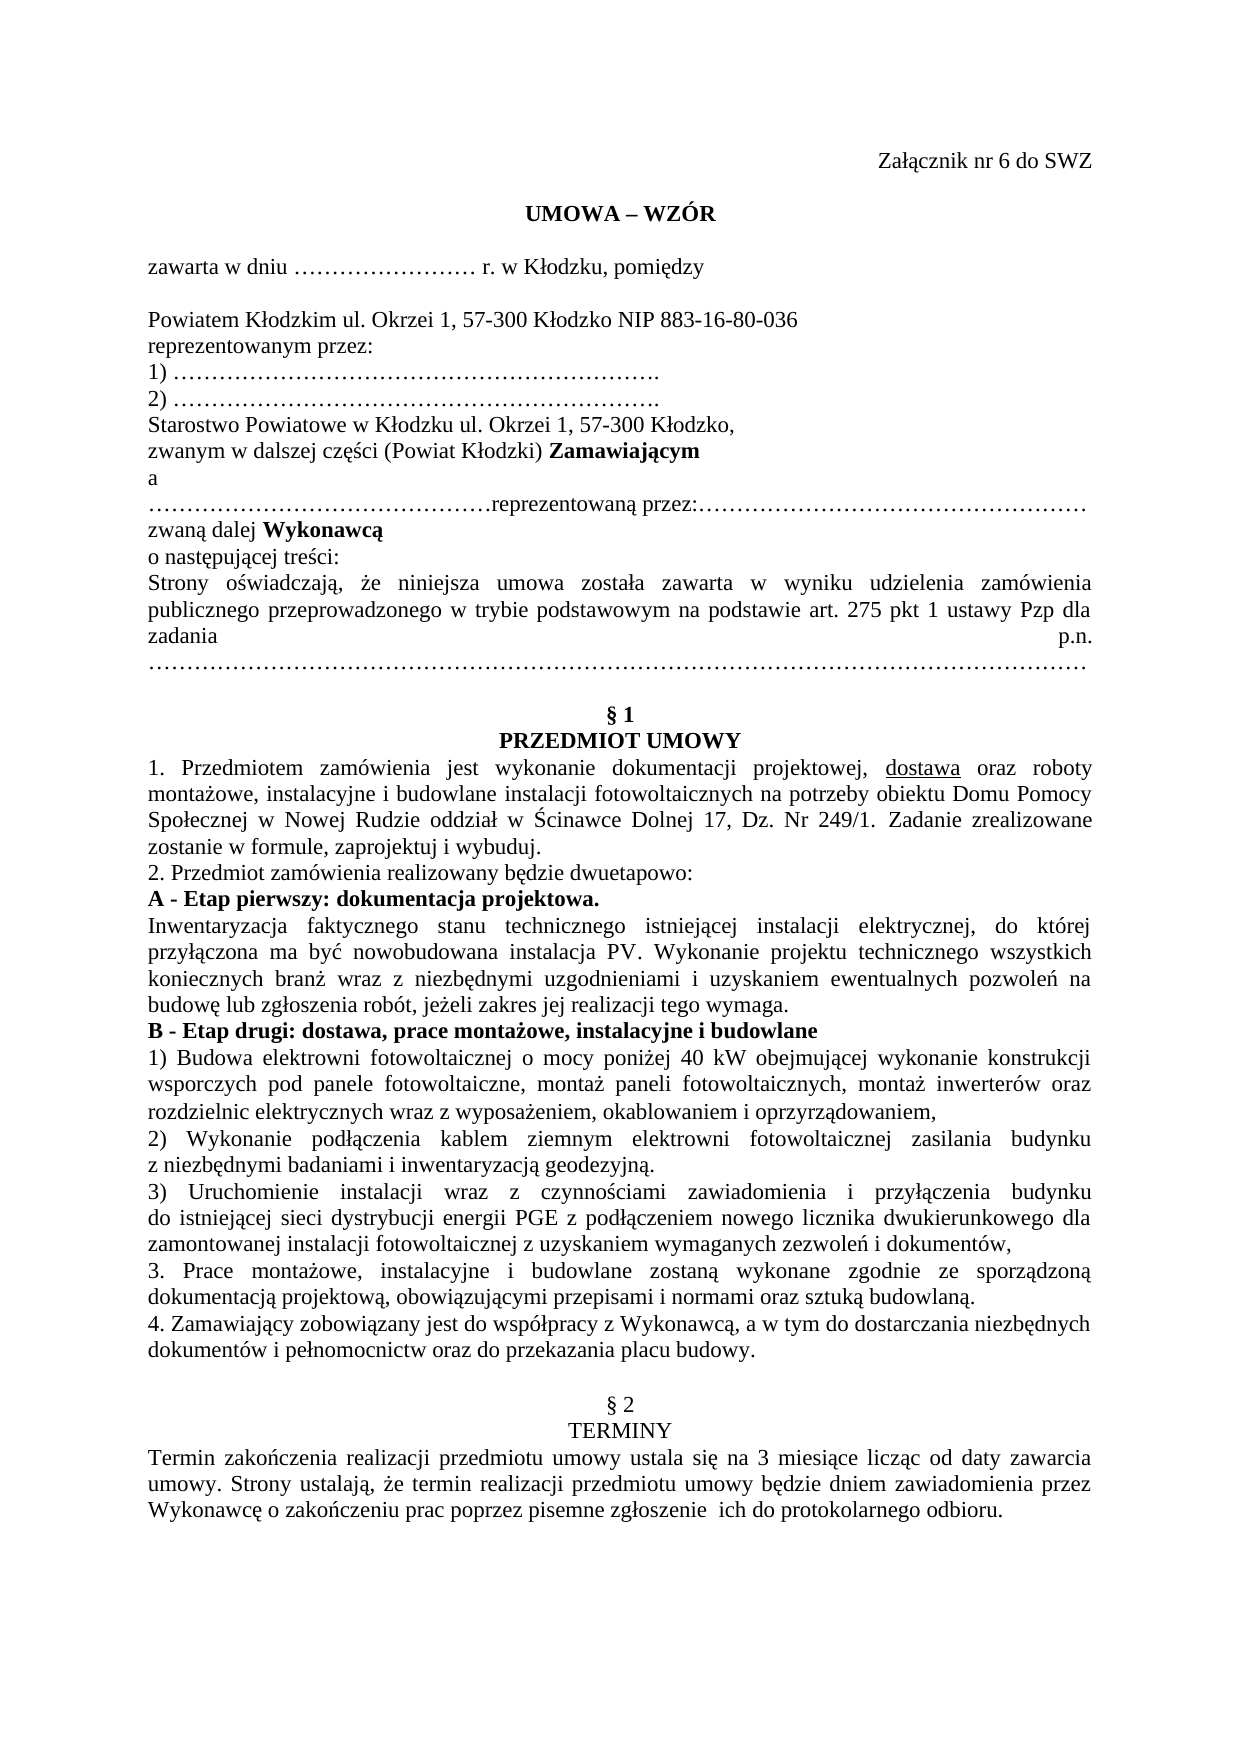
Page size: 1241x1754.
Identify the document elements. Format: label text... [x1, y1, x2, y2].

text a [148, 464, 1093, 490]
text B - Etap drugi: dostawa, prace montażowe, instalacyjne i budowlane [148, 1017, 1093, 1044]
text Inwentaryzacja faktycznego stanu technicznego istniejącej instalacji elektrycznej, do której przyłączona ma być nowobudowana instalacja PV. Wykonanie projektu technicznego wszystkich koniecznych branż wraz z niezbędnymi uzgodnieniami i uzyskaniem ewentualnych pozwoleń na budowę lub zgłoszenia robót, jeżeli zakres jej realizacji tego wymaga. [148, 912, 1093, 1017]
text § 2 [148, 1391, 1093, 1417]
text Załącznik nr 6 do SWZ [148, 148, 1093, 174]
text zwanym w dalszej części (Powiat Kłodzki) Zamawiającym [148, 437, 1093, 464]
text 3. Prace montażowe, instalacyjne i budowlane zostaną wykonane zgodnie ze sporządzoną dokumentacją projektową, obowiązującymi przepisami i normami oraz sztuką budowlaną. [148, 1257, 1093, 1309]
text 3) Uruchomienie instalacji wraz z czynnościami zawiadomienia i przyłączenia budynku do istniejącej sieci dystrybucji energii PGE z podłączeniem nowego licznika dwukierunkowego dla zamontowanej instalacji fotowoltaicznej z uzyskaniem wymaganych zezwoleń i dokumentów, [148, 1178, 1093, 1257]
text A - Etap pierwszy: dokumentacja projektowa. [148, 886, 1093, 912]
text UMOWA – WZÓR [148, 200, 1093, 227]
text 2. Przedmiot zamówienia realizowany będzie dwuetapowo: [148, 859, 1093, 886]
text 1) Budowa elektrowni fotowoltaicznej o mocy poniżej 40 kW obejmującej wykonanie konstrukcji wsporczych pod panele fotowoltaiczne, montaż paneli fotowoltaicznych, montaż inwerterów oraz rozdzielnic elektrycznych wraz z wyposażeniem, okablowaniem i oprzyrządowaniem, [148, 1044, 1093, 1125]
text 2) Wykonanie podłączenia kablem ziemnym elektrowni fotowoltaicznej zasilania budynku z niezbędnymi badaniami i inwentaryzacją geodezyjną. [148, 1125, 1093, 1178]
text Powiatem Kłodzkim ul. Okrzei 1, 57-300 Kłodzko NIP 883-16-80-036 [148, 306, 1093, 332]
text PRZEDMIOT UMOWY [148, 727, 1093, 754]
list Termin zakończenia realizacji przedmiotu umowy ustala się na 3 miesiące licząc od daty zawarcia umowy. Strony ustalają, że termin realizacji przedmiotu umowy będzie dniem zawiadomienia przez Wykonawcę o zakończeniu prac poprzez pisemne zgłoszenie ich do protokolarnego odbioru. [148, 1444, 1093, 1523]
text TERMINY [148, 1417, 1093, 1444]
text 1. Przedmiotem zamówienia jest wykonanie dokumentacji projektowej, dostawa oraz roboty montażowe, instalacyjne i budowlane instalacji fotowoltaicznych na potrzeby obiektu Domu Pomocy Społecznej w Nowej Rudzie oddział w Ścinawce Dolnej 17, Dz. Nr 249/1. Zadanie zrealizowane zostanie w formule, zaprojektuj i wybuduj. [148, 754, 1093, 859]
text zawarta w dniu …………………… r. w Kłodzku, pomiędzy [148, 253, 1093, 279]
text § 1 [148, 701, 1093, 727]
text zwaną dalej Wykonawcą [148, 517, 1093, 543]
text 1) ………………………………………………………. [148, 358, 1093, 385]
text 4. Zamawiający zobowiązany jest do współpracy z Wykonawcą, a w tym do dostarczania niezbędnych dokumentów i pełnomocnictw oraz do przekazania placu budowy. [148, 1309, 1093, 1362]
list Starostwo Powiatowe w Kłodzku ul. Okrzei 1, 57-300 Kłodzko, [148, 411, 1093, 437]
text o następującej treści: [148, 543, 1093, 569]
text 2) ………………………………………………………. [148, 385, 1093, 411]
text ………………………………………reprezentowaną przez:…………………………………………… [148, 490, 1093, 517]
text reprezentowanym przez: [148, 332, 1093, 358]
text Strony oświadczają, że niniejsza umowa została zawarta w wyniku udzielenia zamówienia publicznego przeprowadzonego w trybie podstawowym na podstawie art. 275 pkt 1 ustawy Pzp dla zadania p.n. …………………………………………………………………………………………………………… [148, 569, 1093, 675]
